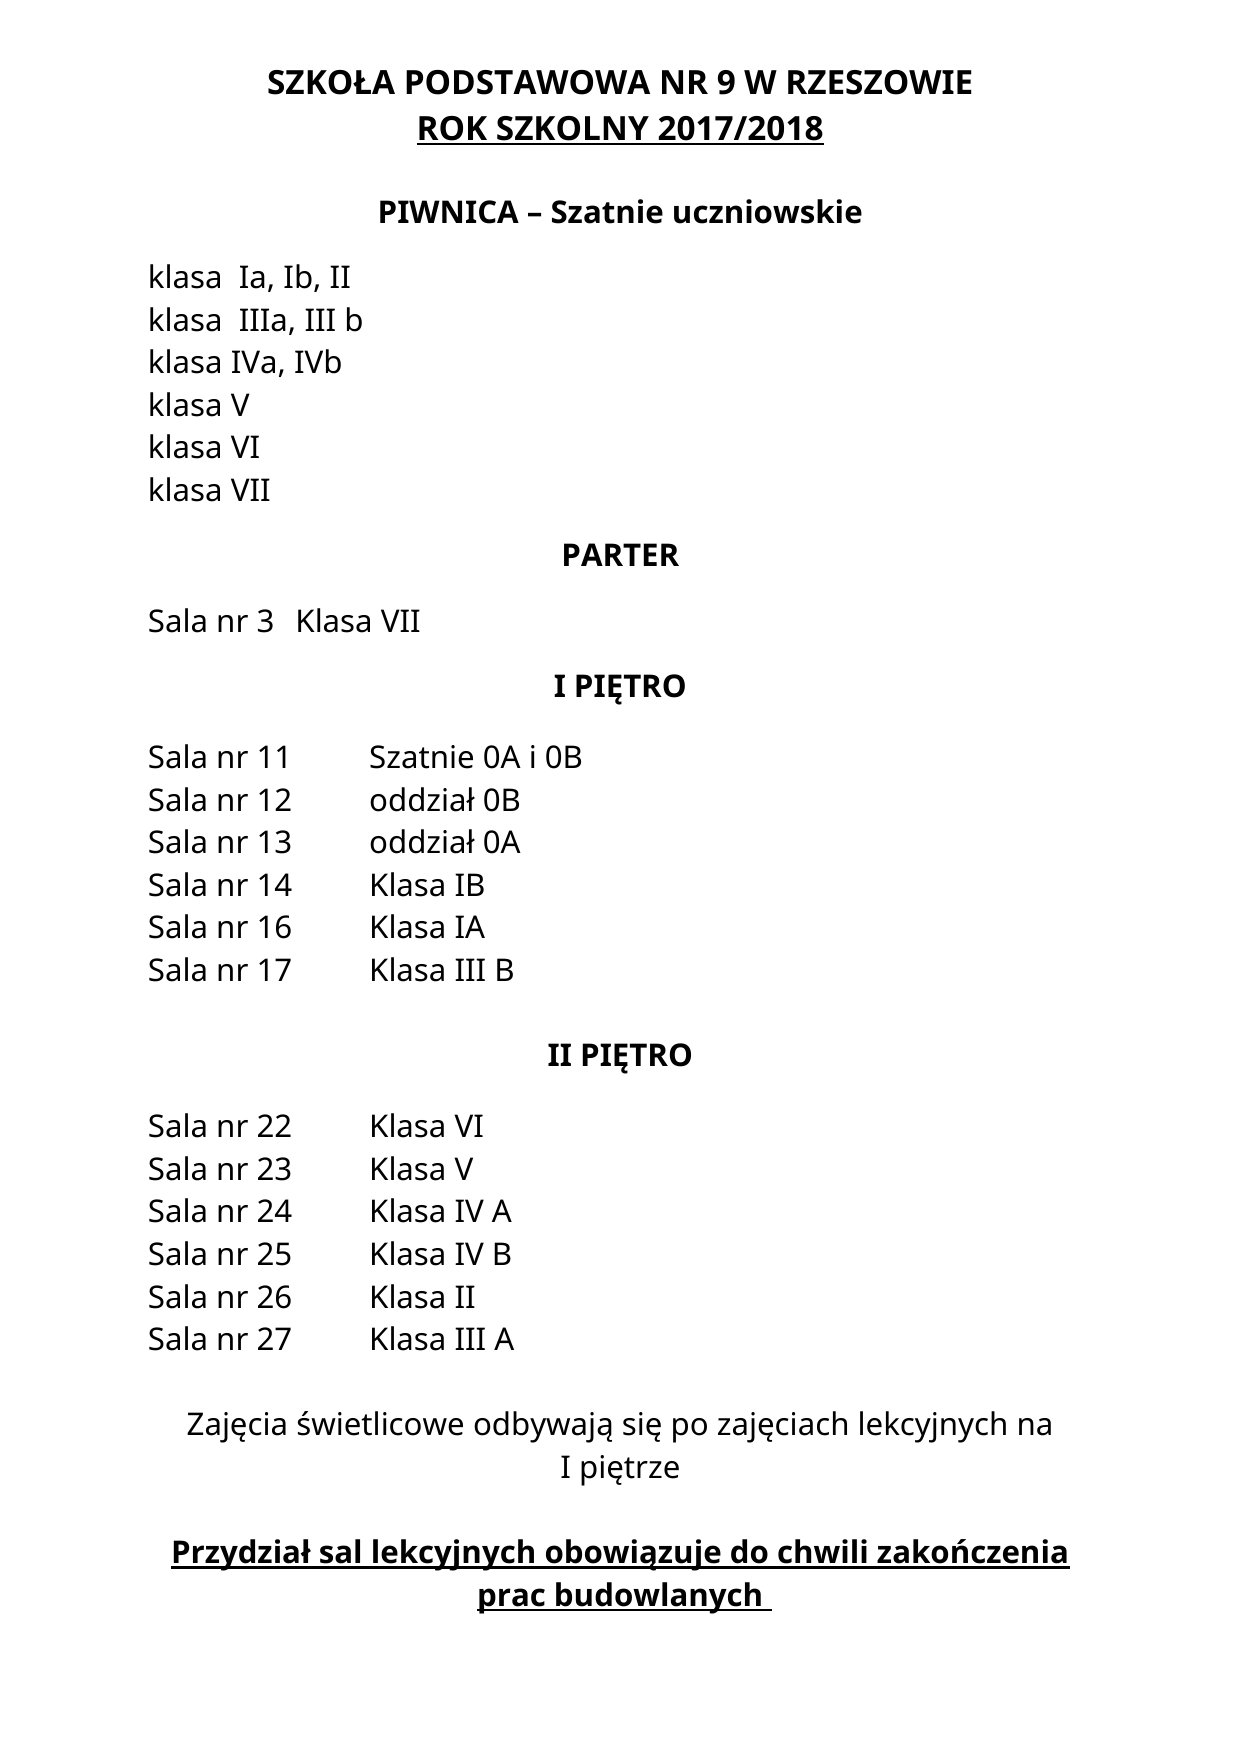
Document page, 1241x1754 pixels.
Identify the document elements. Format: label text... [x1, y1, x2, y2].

text II PIĘTRO [148, 1033, 1092, 1076]
text Sala nr 11 Szatnie 0A i 0B [148, 735, 1092, 777]
text Sala nr 26 Klasa II [148, 1274, 1092, 1317]
text klasa IIIa, III b [148, 297, 1092, 340]
text Sala nr 13 oddział 0A [148, 820, 1092, 863]
text SZKOŁA PODSTAWOWA NR 9 W RZESZOWIE [148, 59, 1092, 104]
text I PIĘTRO [148, 664, 1092, 706]
text I piętrze [148, 1445, 1092, 1488]
text PARTER [148, 533, 1092, 576]
text Sala nr 3 Klasa VII [148, 598, 1092, 641]
text Sala nr 27 Klasa III A [148, 1317, 1092, 1360]
text Zajęcia świetlicowe odbywają się po zajęciach lekcyjnych na [148, 1402, 1092, 1445]
text klasa VII [148, 468, 1092, 511]
text PIWNICA – Szatnie uczniowskie [148, 189, 1092, 232]
text Sala nr 25 Klasa IV B [148, 1232, 1092, 1274]
text klasa IVa, IVb [148, 340, 1092, 383]
text ROK SZKOLNY 2017/2018 [148, 104, 1092, 150]
text klasa V [148, 383, 1092, 425]
text Sala nr 16 Klasa IA [148, 905, 1092, 948]
text Sala nr 24 Klasa IV A [148, 1189, 1092, 1232]
text klasa Ia, Ib, II [148, 255, 1092, 297]
text Sala nr 22 Klasa VI [148, 1104, 1092, 1147]
text Sala nr 14 Klasa IB [148, 863, 1092, 905]
text Przydział sal lekcyjnych obowiązuje do chwili zakończenia prac budowlanych [148, 1530, 1092, 1615]
text Sala nr 23 Klasa V [148, 1147, 1092, 1189]
text Sala nr 12 oddział 0B [148, 777, 1092, 820]
text Sala nr 17 Klasa III B [148, 948, 1092, 991]
text klasa VI [148, 425, 1092, 468]
